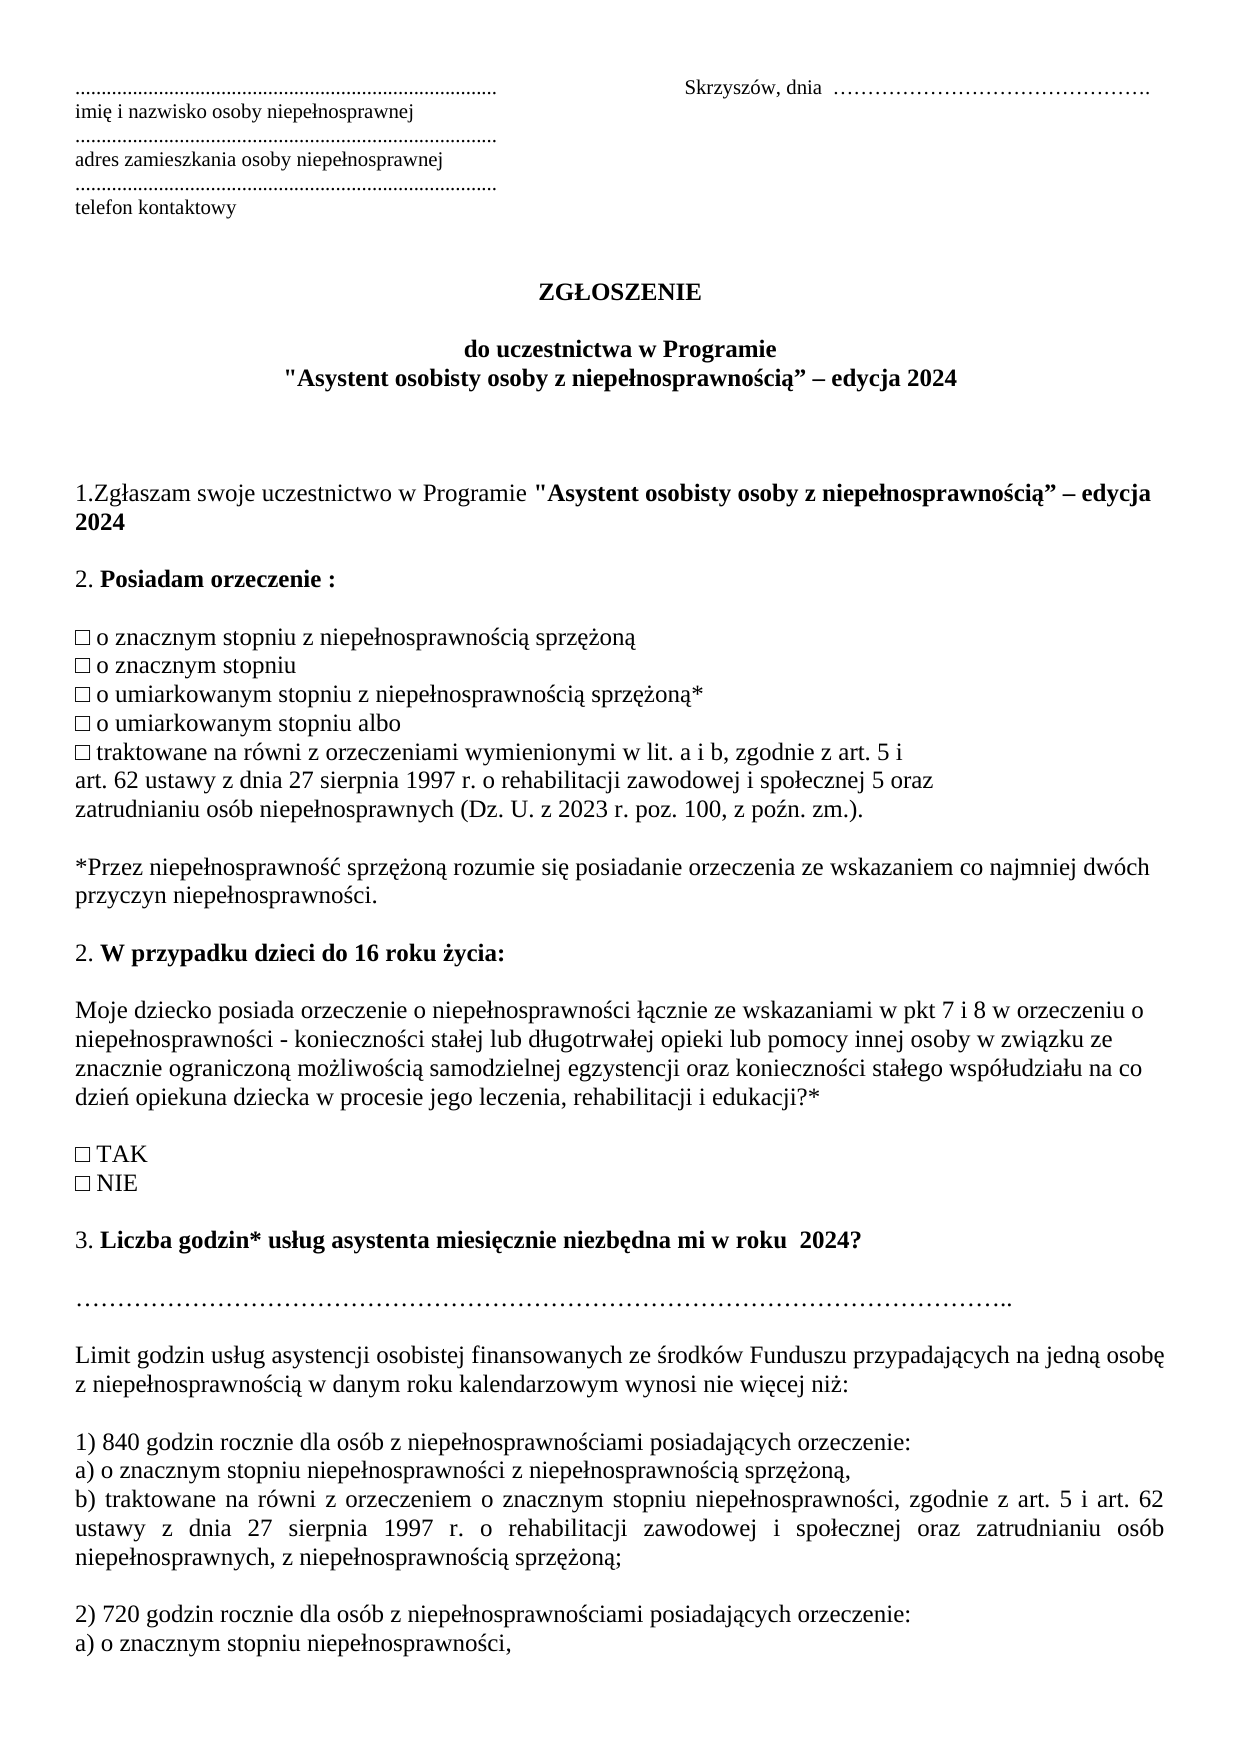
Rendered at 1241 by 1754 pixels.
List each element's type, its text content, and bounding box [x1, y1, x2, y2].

text adres zamieszkania osoby niepełnosprawnej [75, 147, 1165, 171]
text *Przez niepełnosprawność sprzężoną rozumie się posiadanie orzeczenia ze wskazaniem co najmniej dwóch przyczyn niepełnosprawności. [75, 852, 1165, 909]
text ................................................................................. [75, 171, 1165, 195]
text 1.Zgłaszam swoje uczestnictwo w Programie "Asystent osobisty osoby z niepełnosprawnością” – edycja 2024 [75, 478, 1165, 536]
text □ o umiarkowanym stopniu albo [75, 708, 1165, 737]
text □ traktowane na równi z orzeczeniami wymienionymi w lit. a i b, zgodnie z art. 5 i [75, 737, 1165, 766]
text 2) 720 godzin rocznie dla osób z niepełnosprawnościami posiadających orzeczenie: [75, 1599, 1165, 1628]
text 2. W przypadku dzieci do 16 roku życia: [75, 938, 1165, 967]
text Limit godzin usług asystencji osobistej finansowanych ze środków Funduszu przypadających na jedną osobę z niepełnosprawnością w danym roku kalendarzowym wynosi nie więcej niż: [75, 1341, 1165, 1398]
text □ o znacznym stopniu z niepełnosprawnością sprzężoną [75, 622, 1165, 651]
text do uczestnictwa w Programie [75, 334, 1165, 363]
text "Asystent osobisty osoby z niepełnosprawnością” – edycja 2024 [75, 363, 1165, 392]
text 3. Liczba godzin* usług asystenta miesięcznie niezbędna mi w roku 2024? [75, 1226, 1165, 1254]
text telefon kontaktowy [75, 195, 1165, 219]
text ZGŁOSZENIE [75, 277, 1165, 306]
text □ NIE [75, 1168, 1165, 1197]
text imię i nazwisko osoby niepełnosprawnej [75, 99, 1165, 123]
text □ o umiarkowanym stopniu z niepełnosprawnością sprzężoną* [75, 679, 1165, 708]
text 1) 840 godzin rocznie dla osób z niepełnosprawnościami posiadających orzeczenie: [75, 1427, 1165, 1456]
text □ TAK [75, 1139, 1165, 1168]
text 2. Posiadam orzeczenie : [75, 564, 1165, 593]
text b) traktowane na równi z orzeczeniem o znacznym stopniu niepełnosprawności, zgodnie z art. 5 i art. 62 ustawy z dnia 27 sierpnia 1997 r. o rehabilitacji zawodowej i społecznej oraz zatrudnianiu osób niepełnosprawnych, z niepełnosprawnością sprzężoną; [75, 1484, 1165, 1571]
text art. 62 ustawy z dnia 27 sierpnia 1997 r. o rehabilitacji zawodowej i społecznej 5 oraz [75, 766, 1165, 794]
text ................................................................................. [75, 123, 1165, 147]
text ................................................................................. Skrzyszów, dnia ………………………………………. [75, 75, 1165, 99]
text a) o znacznym stopniu niepełnosprawności z niepełnosprawnością sprzężoną, [75, 1456, 1165, 1484]
text ………………………………………………………………………………………………….. [75, 1283, 1165, 1312]
text zatrudnianiu osób niepełnosprawnych (Dz. U. z 2023 r. poz. 100, z poźn. zm.). [75, 794, 1165, 823]
text a) o znacznym stopniu niepełnosprawności, [75, 1628, 1165, 1657]
text Moje dziecko posiada orzeczenie o niepełnosprawności łącznie ze wskazaniami w pkt 7 i 8 w orzeczeniu o niepełnosprawności - konieczności stałej lub długotrwałej opieki lub pomocy innej osoby w związku ze znacznie ograniczoną możliwością samodzielnej egzystencji oraz konieczności stałego współudziału na co dzień opiekuna dziecka w procesie jego leczenia, rehabilitacji i edukacji?* [75, 996, 1165, 1111]
text □ o znacznym stopniu [75, 651, 1165, 679]
